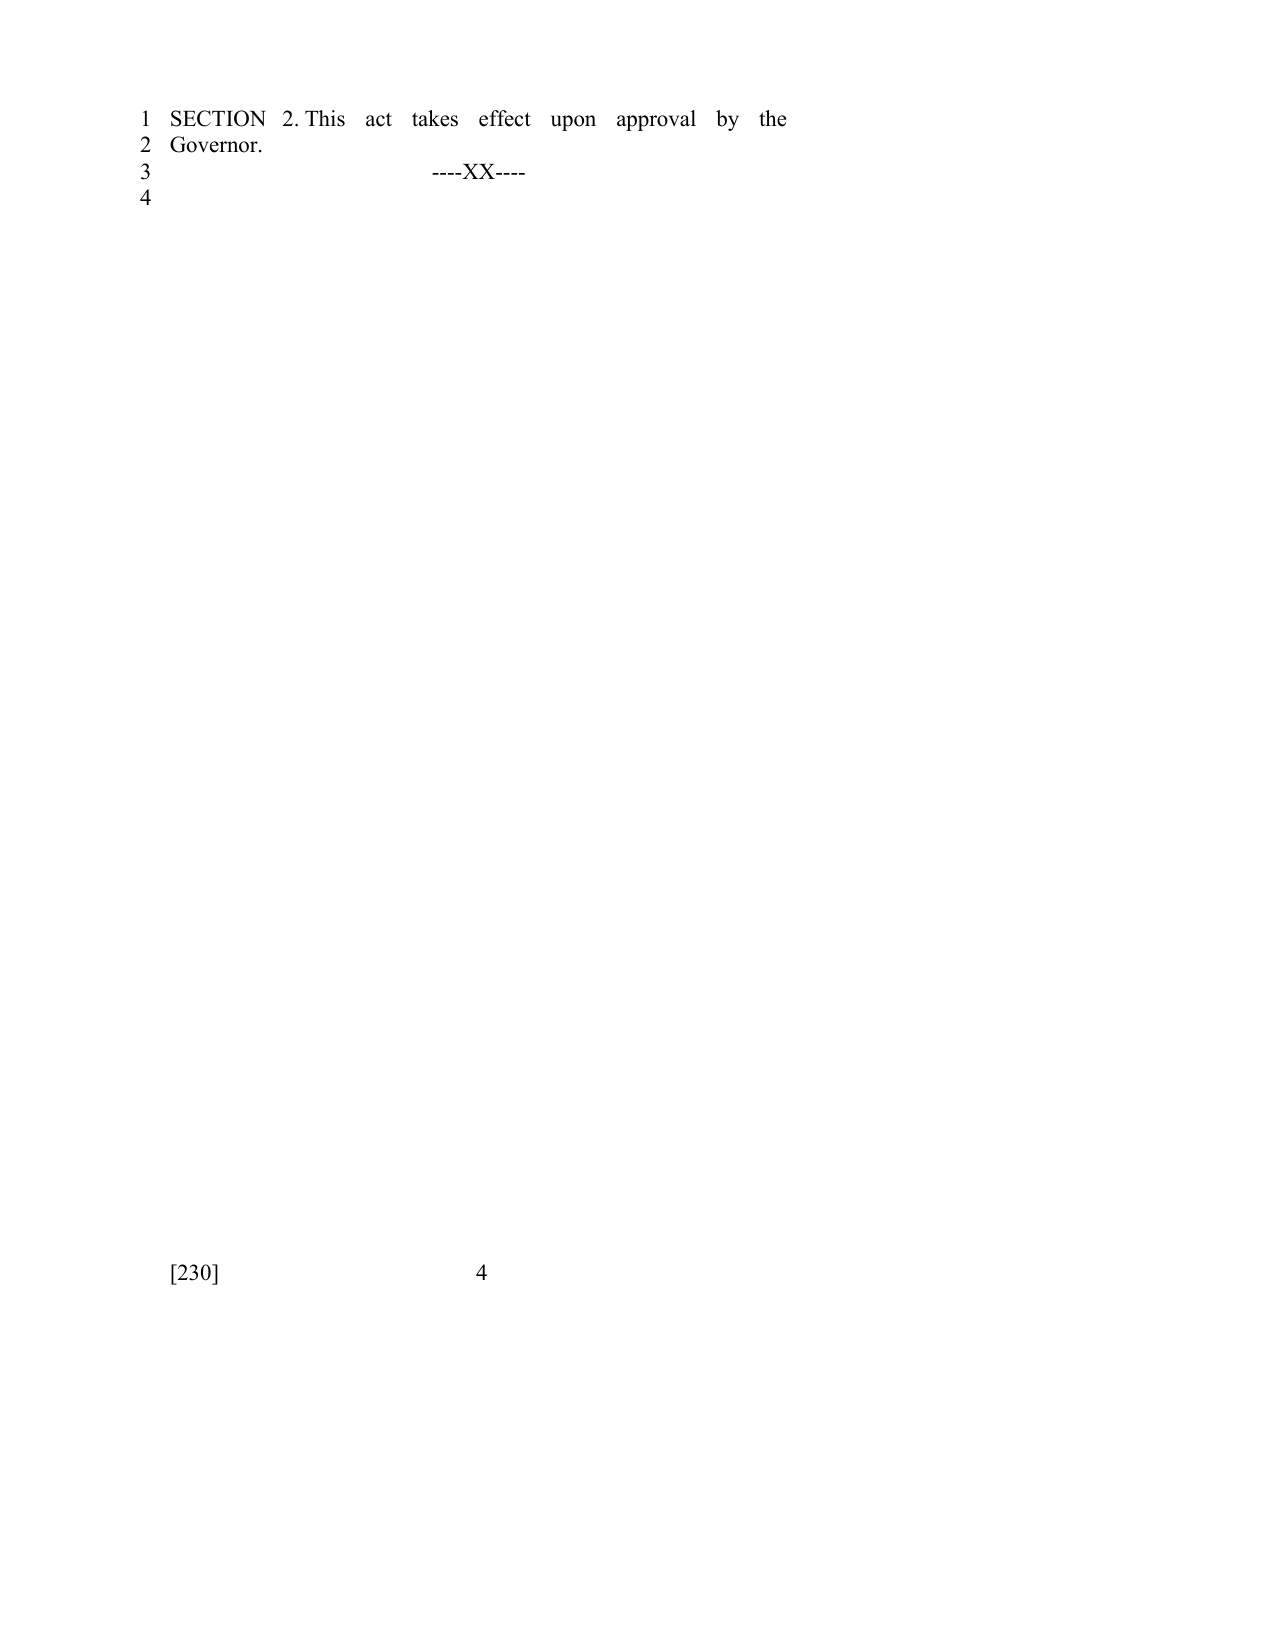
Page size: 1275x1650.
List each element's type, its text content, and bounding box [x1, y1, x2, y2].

text SECTION 2. This act takes effect upon approval by the Governor. [169, 105, 787, 158]
text ----XX---- [169, 158, 787, 184]
